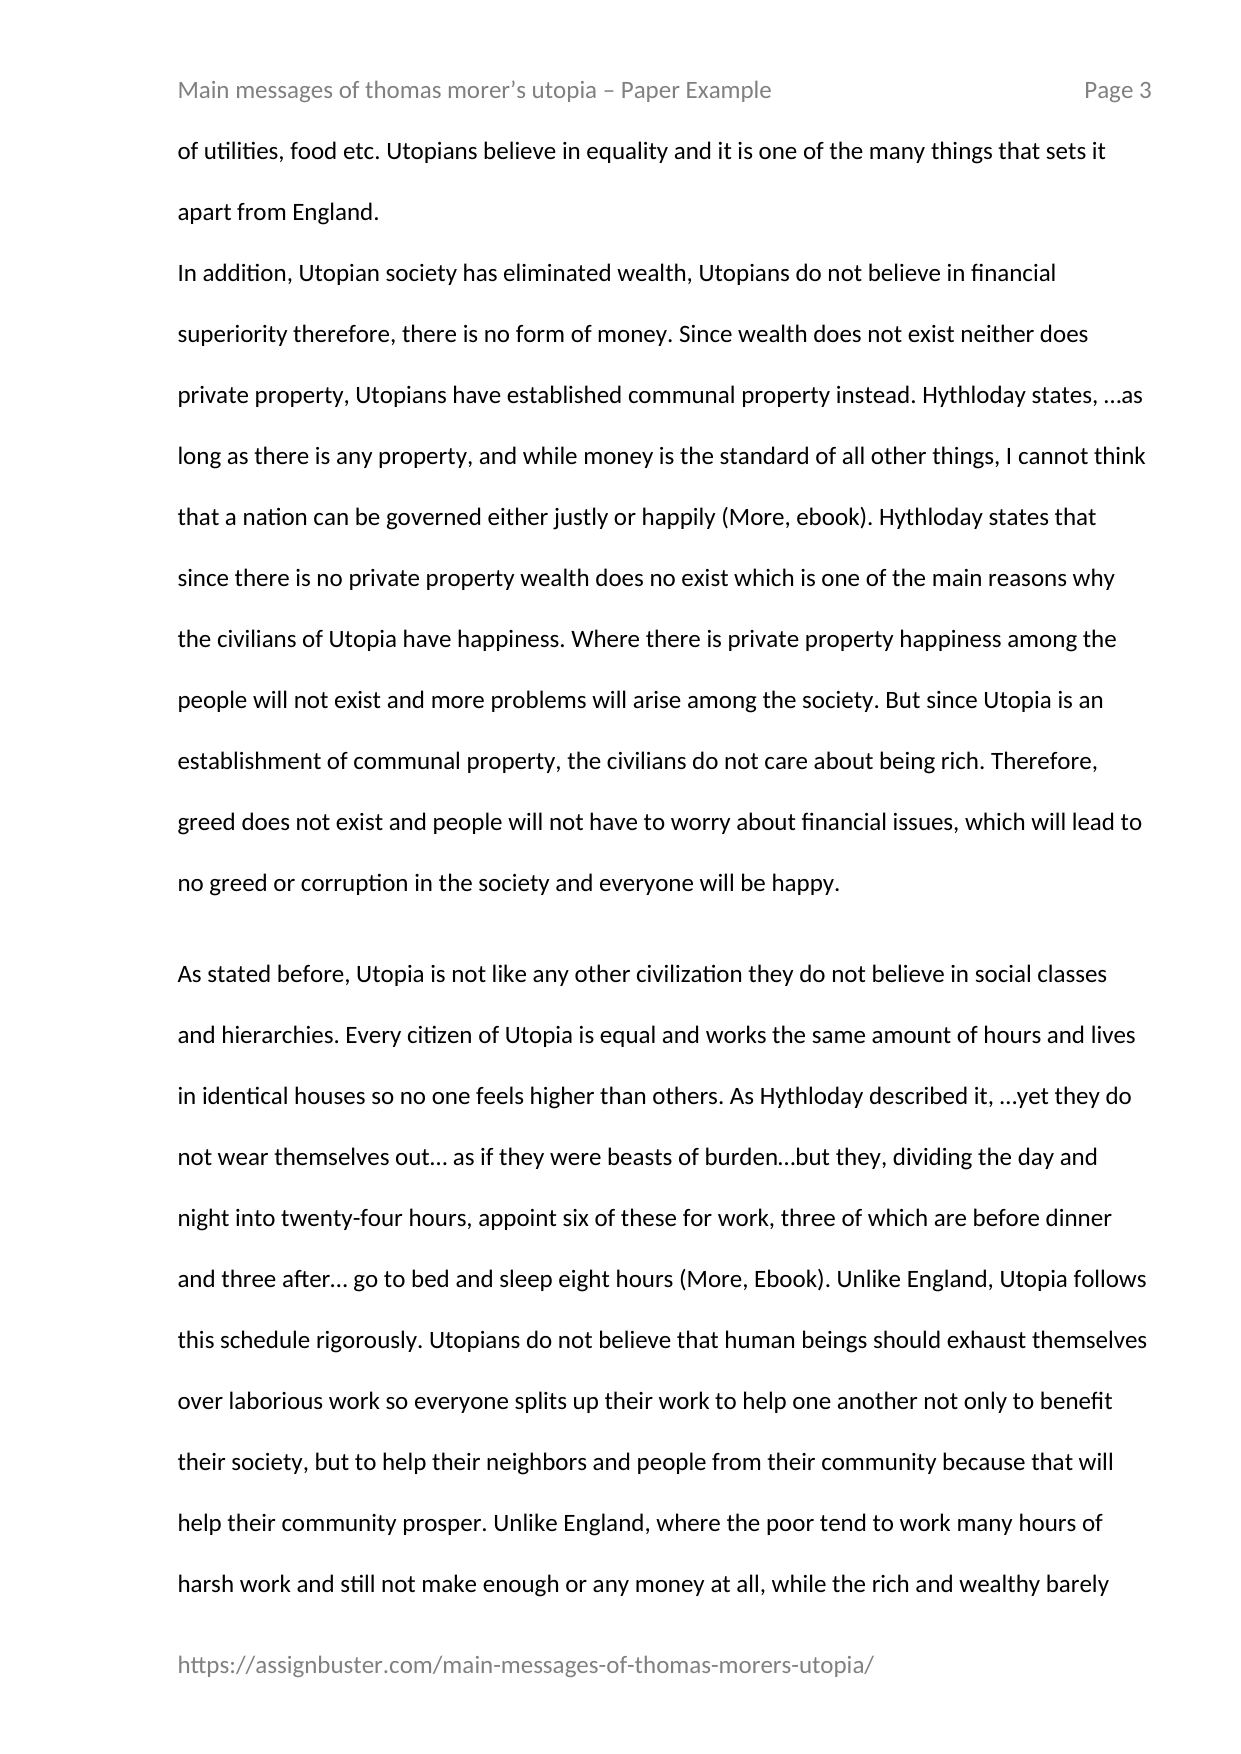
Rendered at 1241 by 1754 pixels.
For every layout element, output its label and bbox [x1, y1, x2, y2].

text [177, 958, 1152, 1599]
text [177, 135, 1152, 898]
